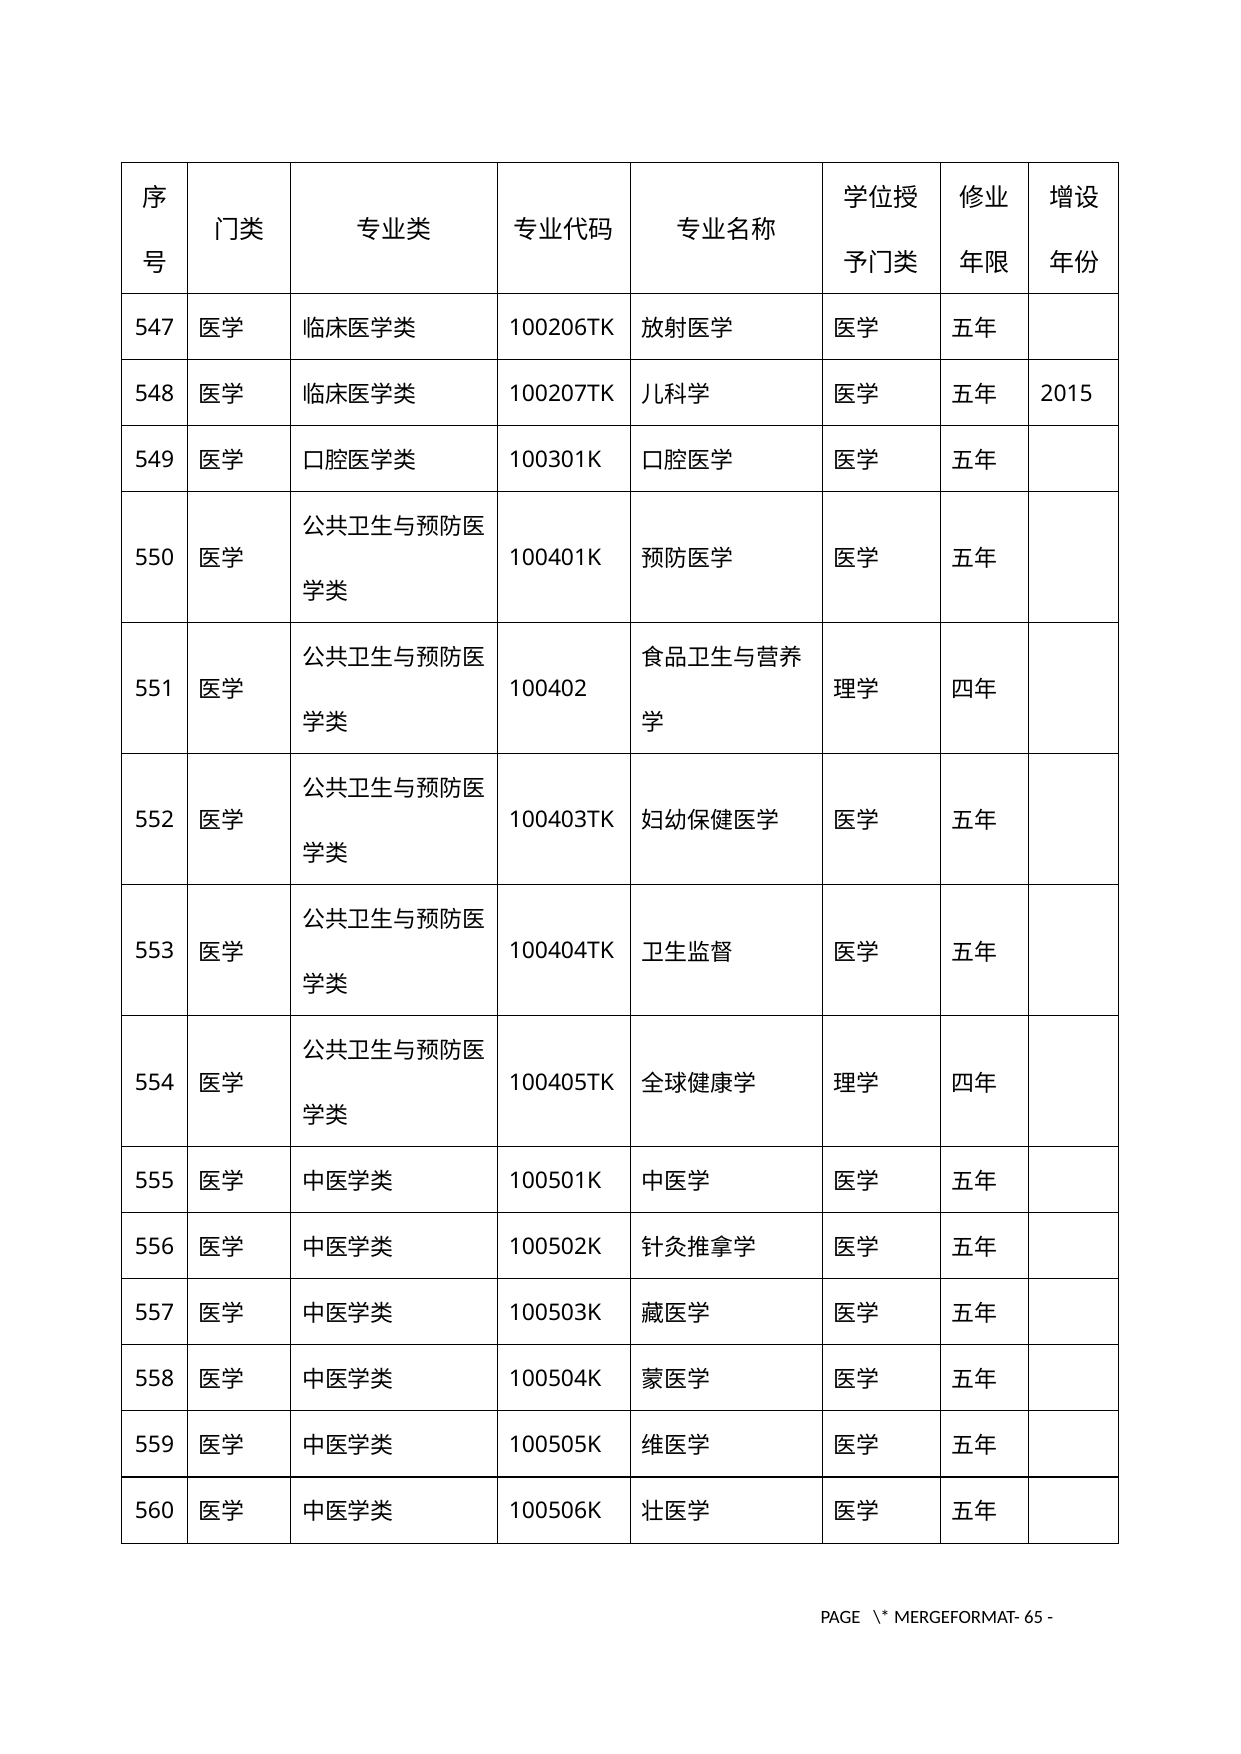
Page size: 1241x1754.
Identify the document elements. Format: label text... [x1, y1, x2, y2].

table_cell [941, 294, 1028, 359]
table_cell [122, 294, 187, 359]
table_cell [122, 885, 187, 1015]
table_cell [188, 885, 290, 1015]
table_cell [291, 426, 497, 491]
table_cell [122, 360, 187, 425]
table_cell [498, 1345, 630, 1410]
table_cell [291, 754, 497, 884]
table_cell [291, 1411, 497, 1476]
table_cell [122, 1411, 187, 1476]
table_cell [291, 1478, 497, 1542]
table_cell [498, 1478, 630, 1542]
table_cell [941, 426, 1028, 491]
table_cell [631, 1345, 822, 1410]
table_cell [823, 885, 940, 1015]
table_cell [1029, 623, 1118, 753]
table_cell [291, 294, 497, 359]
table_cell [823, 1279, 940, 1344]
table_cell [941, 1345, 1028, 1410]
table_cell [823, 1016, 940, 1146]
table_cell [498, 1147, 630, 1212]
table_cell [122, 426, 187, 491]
table_header 专业代码 [498, 163, 630, 293]
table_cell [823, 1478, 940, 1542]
table_header 专业类 [291, 163, 497, 293]
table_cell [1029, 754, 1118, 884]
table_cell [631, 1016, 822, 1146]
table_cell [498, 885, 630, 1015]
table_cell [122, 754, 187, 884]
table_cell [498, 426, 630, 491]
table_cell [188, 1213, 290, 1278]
table_header 增设年份 [1029, 163, 1118, 293]
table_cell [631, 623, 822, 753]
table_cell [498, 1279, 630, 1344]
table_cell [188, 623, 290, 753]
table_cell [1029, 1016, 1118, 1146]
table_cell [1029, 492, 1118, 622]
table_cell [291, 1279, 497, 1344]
table_header 修业年限 [941, 163, 1028, 293]
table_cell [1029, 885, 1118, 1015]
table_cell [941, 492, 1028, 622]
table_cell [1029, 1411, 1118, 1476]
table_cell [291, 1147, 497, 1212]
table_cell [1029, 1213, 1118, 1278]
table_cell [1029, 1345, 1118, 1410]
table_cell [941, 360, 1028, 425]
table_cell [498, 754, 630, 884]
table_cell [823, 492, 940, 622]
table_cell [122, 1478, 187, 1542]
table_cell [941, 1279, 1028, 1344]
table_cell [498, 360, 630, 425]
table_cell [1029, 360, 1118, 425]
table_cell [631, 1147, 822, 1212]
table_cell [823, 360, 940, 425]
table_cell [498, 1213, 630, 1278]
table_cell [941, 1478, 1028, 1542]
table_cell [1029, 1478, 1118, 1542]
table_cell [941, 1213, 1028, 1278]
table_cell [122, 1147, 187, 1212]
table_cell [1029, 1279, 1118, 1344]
table_header 门类 [188, 163, 290, 293]
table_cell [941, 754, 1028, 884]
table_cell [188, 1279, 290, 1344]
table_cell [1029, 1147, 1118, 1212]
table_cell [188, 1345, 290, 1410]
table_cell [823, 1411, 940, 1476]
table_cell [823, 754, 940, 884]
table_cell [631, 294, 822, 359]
table_header 专业名称 [631, 163, 822, 293]
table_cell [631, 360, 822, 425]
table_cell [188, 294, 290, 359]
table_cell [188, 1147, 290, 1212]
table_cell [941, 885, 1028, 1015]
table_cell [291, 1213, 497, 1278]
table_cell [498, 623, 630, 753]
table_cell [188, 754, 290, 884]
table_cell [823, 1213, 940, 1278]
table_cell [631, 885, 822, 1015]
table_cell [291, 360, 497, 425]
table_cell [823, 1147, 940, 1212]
table_header 序号 [122, 163, 187, 293]
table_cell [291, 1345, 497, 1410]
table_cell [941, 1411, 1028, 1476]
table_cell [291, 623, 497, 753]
table_header 学位授予门类 [823, 163, 940, 293]
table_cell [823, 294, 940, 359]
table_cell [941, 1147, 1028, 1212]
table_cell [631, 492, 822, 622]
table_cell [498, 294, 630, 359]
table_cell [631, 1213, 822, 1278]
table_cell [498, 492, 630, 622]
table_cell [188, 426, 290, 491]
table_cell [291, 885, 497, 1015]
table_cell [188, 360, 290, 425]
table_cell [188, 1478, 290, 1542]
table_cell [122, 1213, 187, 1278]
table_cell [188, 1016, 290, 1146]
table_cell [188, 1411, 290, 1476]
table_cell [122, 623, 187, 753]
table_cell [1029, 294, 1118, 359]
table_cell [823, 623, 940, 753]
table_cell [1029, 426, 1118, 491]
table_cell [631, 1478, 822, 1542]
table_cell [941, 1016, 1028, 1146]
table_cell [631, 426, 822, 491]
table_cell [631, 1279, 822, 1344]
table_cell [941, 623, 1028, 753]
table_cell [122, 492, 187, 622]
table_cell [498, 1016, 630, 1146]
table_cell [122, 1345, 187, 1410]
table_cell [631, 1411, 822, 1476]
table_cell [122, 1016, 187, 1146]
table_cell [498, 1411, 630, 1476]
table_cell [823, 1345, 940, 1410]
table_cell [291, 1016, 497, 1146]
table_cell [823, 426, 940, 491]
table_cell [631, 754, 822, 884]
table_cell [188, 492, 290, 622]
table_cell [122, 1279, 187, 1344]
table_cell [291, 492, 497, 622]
